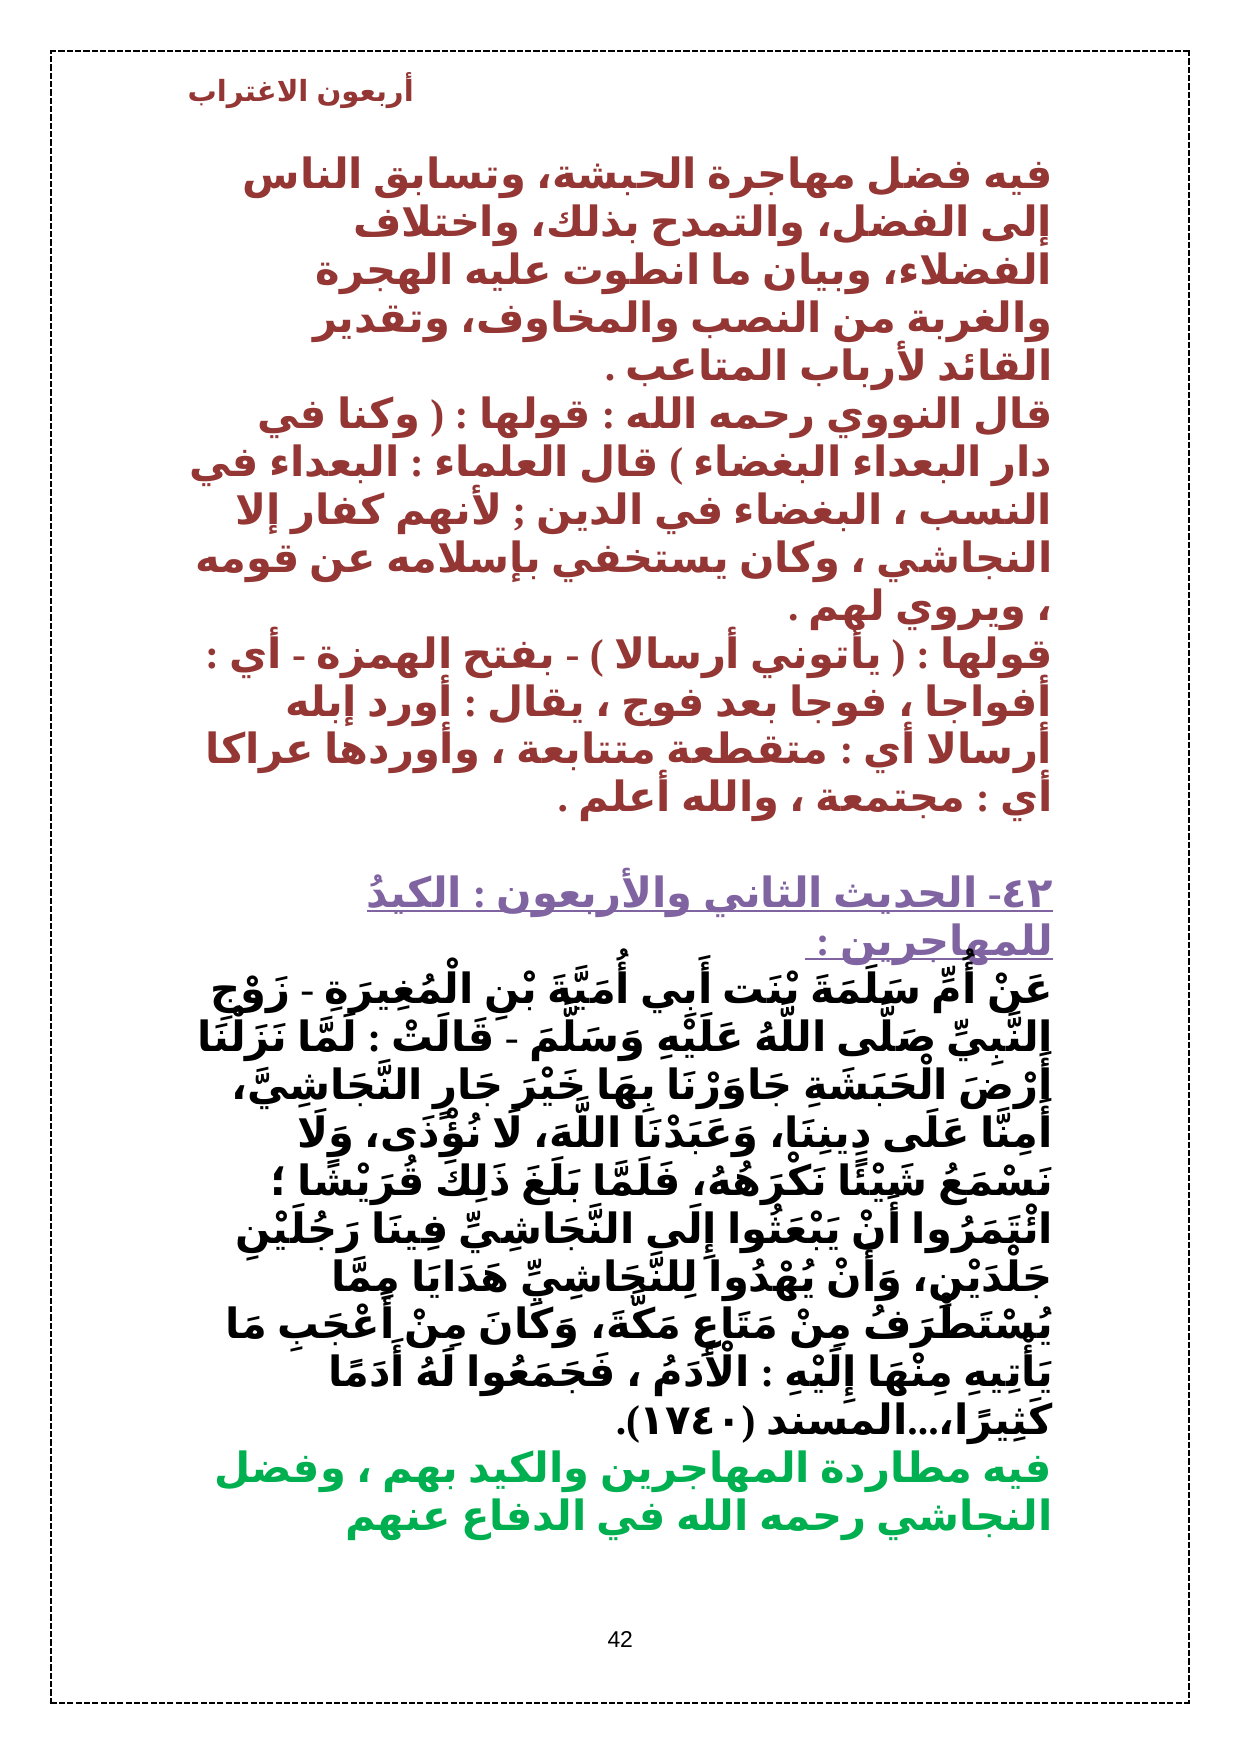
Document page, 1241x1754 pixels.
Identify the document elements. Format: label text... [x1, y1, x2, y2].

text ٤٢- الحديث الثاني والأربعون : الكيدُ للمهاجرين : [187, 869, 1053, 964]
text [187, 1444, 1053, 1539]
text فيه فضل مهاجرة الحبشة، وتسابق الناس إلى الفضل، والتمدح بذلك، واختلاف الفضلاء، وبيان ما انطوت عليه الهجرة والغربة من النصب والمخاوف، وتقدير القائد لأرباب المتاعب . [187, 150, 1053, 389]
text قولها : ( يأتوني أرسالا ) - بفتح الهمزة - أي : أفواجا ، فوجا بعد فوج ، يقال : أورد إبله أرسالا أي : متقطعة متتابعة ، وأوردها عراكا أي : مجتمعة ، والله أعلم . [187, 629, 1053, 821]
text عَنْ أُمِّ سَلَمَةَ بْنَت أَبِي أُمَيَّةَ بْنِ الْمُغِيرَةِ - زَوْجِ النَّبِيِّ صَلَّى اللَّهُ عَلَيْهِ وَسَلَّمَ - قَالَتْ : لَمَّا نَزَلْنَا أَرْضَ الْحَبَشَةِ جَاوَرْنَا بِهَا خَيْرَ جَارٍ النَّجَاشِيَّ، أَمِنَّا عَلَى دِينِنَا، وَعَبَدْنَا اللَّهَ، لَا نُؤْذَى، وَلَا نَسْمَعُ شَيْئًا نَكْرَهُهُ، فَلَمَّا بَلَغَ ذَلِكَ قُرَيْشًا ؛ ائْتَمَرُوا أَنْ يَبْعَثُوا إِلَى النَّجَاشِيِّ فِينَا رَجُلَيْنِ جَلْدَيْنِ، وَأَنْ يُهْدُوا لِلنَّجَاشِيِّ هَدَايَا مِمَّا يُسْتَطْرَفُ مِنْ مَتَاعِ مَكَّةَ، وَكَانَ مِنْ أَعْجَبِ مَا يَأْتِيهِ مِنْهَا إِلَيْهِ : الْأَدَمُ ، فَجَمَعُوا لَهُ أَدَمًا كَثِيرًا،...المسند (١٧٤٠). [187, 964, 1053, 1444]
text قال النووي رحمه الله : قولها : ( وكنا في دار البعداء البغضاء ) قال العلماء : البعداء في النسب ، البغضاء في الدين ; لأنهم كفار إلا النجاشي ، وكان يستخفي بإسلامه عن قومه ، ويروي لهم . [187, 389, 1053, 629]
